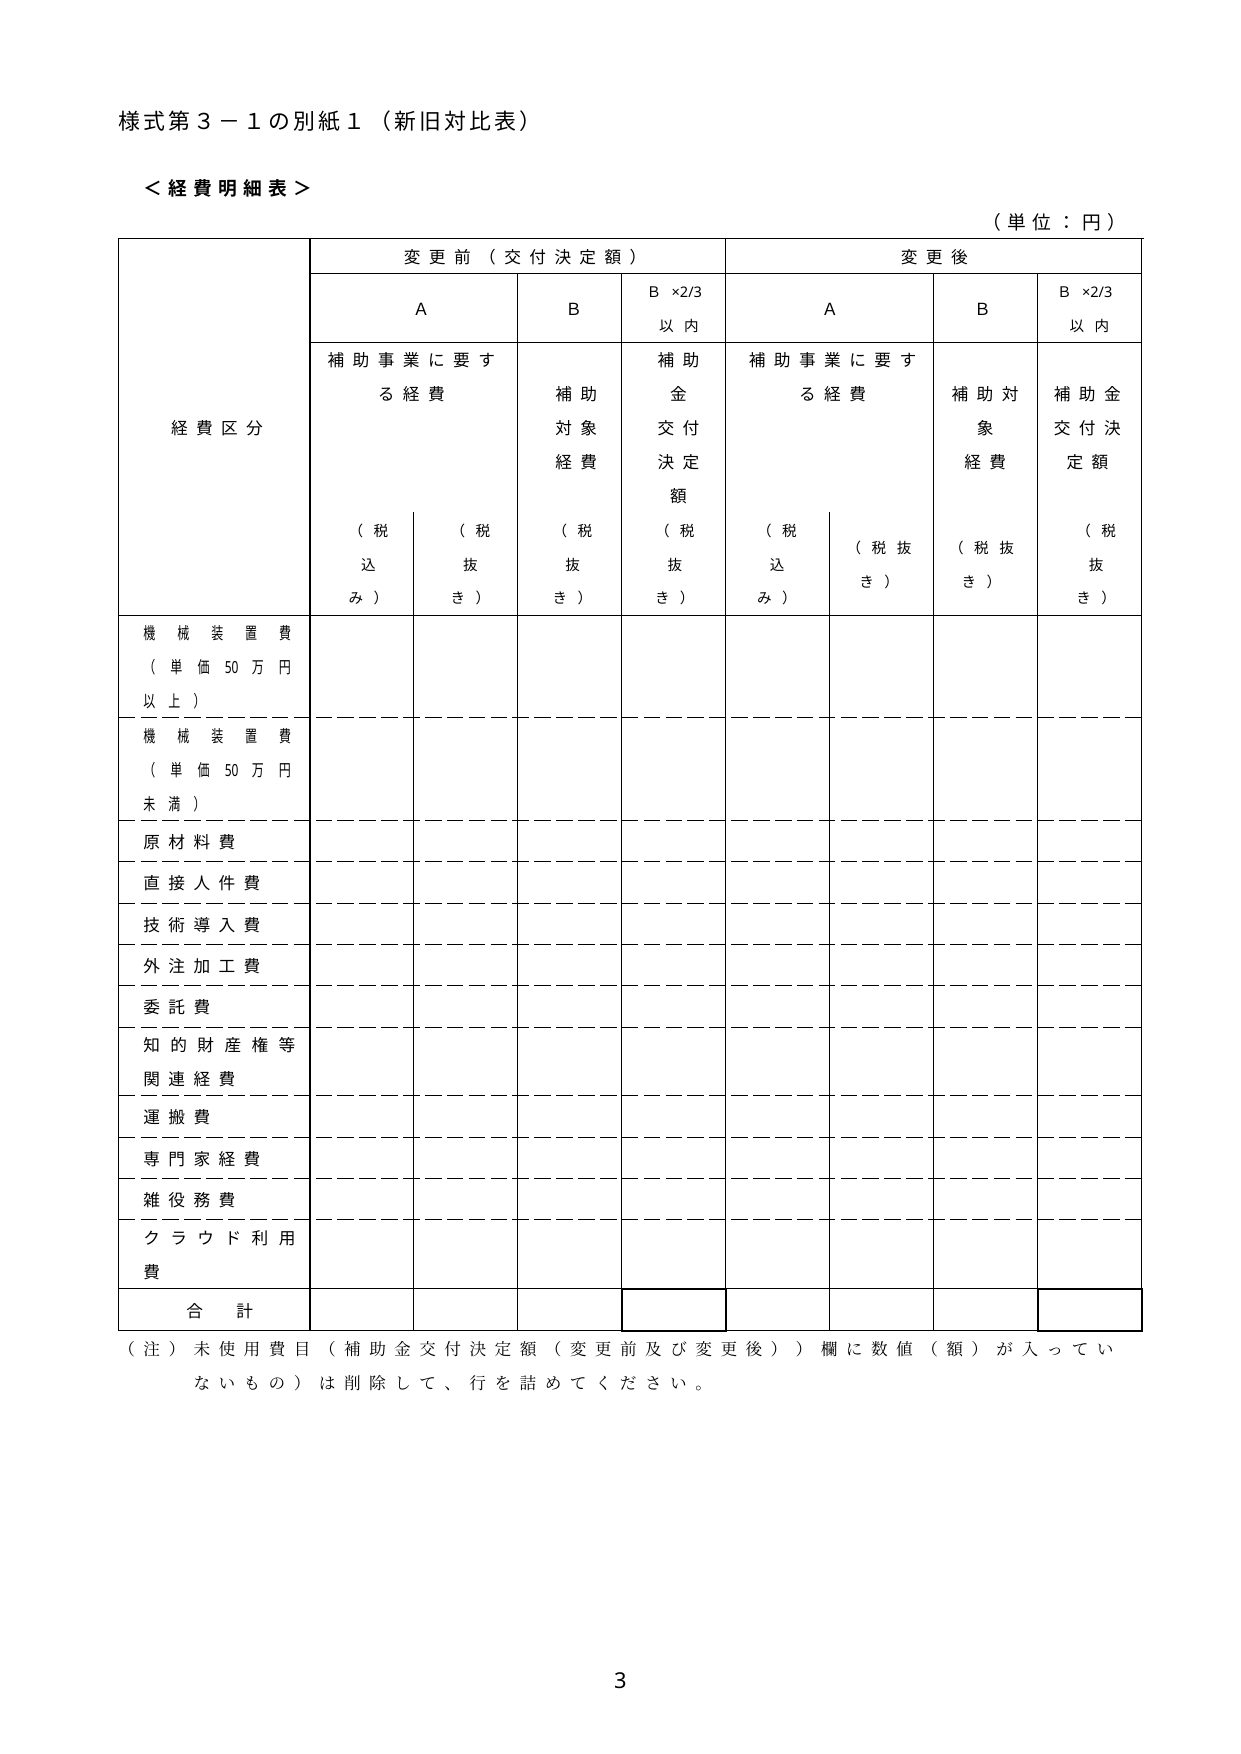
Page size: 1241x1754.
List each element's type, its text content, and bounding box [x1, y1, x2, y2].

table_cell 運搬費 [119, 1095, 309, 1137]
table_cell （税込み） [726, 512, 829, 614]
table_cell [311, 820, 413, 861]
table_cell [414, 861, 517, 902]
table_cell [934, 944, 1037, 985]
table_cell 合 計 [119, 1289, 309, 1329]
table_cell [518, 1219, 621, 1288]
table_cell [830, 616, 933, 717]
table_cell 補助金 交付決定額 [1038, 343, 1141, 512]
table_cell 直接人件費 [119, 861, 309, 902]
table_cell 経費区分 [119, 239, 309, 614]
table_cell [934, 1289, 1037, 1329]
table_cell 委託費 [119, 985, 309, 1027]
table_cell Ａ [311, 274, 517, 342]
table_cell [1038, 1137, 1141, 1178]
table_cell [622, 717, 725, 820]
table_cell [934, 820, 1037, 861]
table_cell [622, 1095, 725, 1137]
table_cell [414, 1027, 517, 1095]
table_cell [311, 1219, 413, 1288]
table_cell [726, 903, 829, 944]
table_cell [934, 616, 1037, 717]
table_cell [1038, 1027, 1141, 1095]
table_cell Ｂ×2/3以内 [1038, 274, 1141, 342]
table_cell [830, 1027, 933, 1095]
table_cell [726, 717, 829, 820]
table_cell [726, 985, 829, 1027]
table_cell [311, 717, 413, 820]
table_cell [1038, 944, 1141, 985]
table_cell [934, 985, 1037, 1027]
table_cell [934, 717, 1037, 820]
table_cell （税抜き） [622, 512, 725, 614]
table_cell [934, 1178, 1037, 1219]
table_cell [518, 616, 621, 717]
table_cell [311, 985, 413, 1027]
table_cell 外注加工費 [119, 944, 309, 985]
table_cell [726, 1219, 829, 1288]
table_cell [622, 861, 725, 902]
table_cell [934, 1137, 1037, 1178]
table_cell [726, 944, 829, 985]
table_cell クラウド利用費 [119, 1219, 309, 1288]
table_cell [1038, 1219, 1141, 1288]
table_cell [622, 616, 725, 717]
table_cell [1038, 903, 1141, 944]
table_cell （税抜き） [1038, 512, 1141, 614]
table_cell [830, 944, 933, 985]
table_cell [830, 903, 933, 944]
table_cell [726, 820, 829, 861]
table_cell 専門家経費 [119, 1137, 309, 1178]
table_cell 補助対象 経費 [518, 343, 621, 512]
table_cell [934, 1027, 1037, 1095]
table_cell [726, 1137, 829, 1178]
table_cell [414, 1137, 517, 1178]
table_cell 補助事業に要する経費 [311, 343, 517, 512]
table_cell [1038, 985, 1141, 1027]
table_cell [311, 861, 413, 902]
table_cell 補助対象 経費 [934, 343, 1037, 512]
table_cell [934, 903, 1037, 944]
table_cell [622, 985, 725, 1027]
table_cell [623, 1290, 725, 1329]
table_cell [518, 1178, 621, 1219]
table_cell [830, 1178, 933, 1219]
table_cell [414, 1289, 517, 1329]
table_cell [622, 820, 725, 861]
text （注）未使用費目（補助金交付決定額（変更前及び変更後））欄に数値（額）が入っていないもの）は削除して、行を詰めてください。 [118, 1332, 1122, 1399]
table_cell 技術導入費 [119, 903, 309, 944]
table_cell [727, 1289, 829, 1329]
table_cell [1038, 861, 1141, 902]
table_cell [311, 1027, 413, 1095]
table_cell [726, 1095, 829, 1137]
table_cell [1038, 1178, 1141, 1219]
table_cell [311, 1289, 413, 1329]
table_cell （税抜き） [414, 512, 517, 614]
table_cell [518, 944, 621, 985]
table_cell 補助金 交付決定額 [622, 343, 725, 512]
table_cell 原材料費 [119, 820, 309, 861]
table_cell 補助事業に要する経費 [726, 343, 933, 512]
table_cell [726, 861, 829, 902]
table_cell Ｂ×2/3以内 [622, 274, 725, 342]
table_cell [622, 1137, 725, 1178]
table_cell [311, 944, 413, 985]
table_cell [414, 717, 517, 820]
table_cell [414, 944, 517, 985]
table_cell [1038, 717, 1141, 820]
table_cell Ａ [726, 274, 933, 342]
table_cell [622, 944, 725, 985]
table_cell Ｂ [934, 274, 1037, 342]
table_cell [311, 903, 413, 944]
table_cell （税込み） [311, 512, 413, 614]
table_cell [414, 985, 517, 1027]
table_cell [1038, 1095, 1141, 1137]
table_cell [414, 1095, 517, 1137]
table_cell （税抜き） [830, 512, 933, 614]
table_cell [1038, 616, 1141, 717]
table_cell [830, 985, 933, 1027]
table_cell [830, 861, 933, 902]
table_cell [830, 1219, 933, 1288]
table_cell 雑役務費 [119, 1178, 309, 1219]
table_cell [414, 820, 517, 861]
table_cell [518, 1137, 621, 1178]
table_cell [726, 616, 829, 717]
table_cell [830, 1137, 933, 1178]
table_cell [311, 616, 413, 717]
table_cell [518, 985, 621, 1027]
table_cell [518, 1027, 621, 1095]
table_cell [622, 903, 725, 944]
table_cell 変更前（交付決定額） [311, 239, 725, 273]
table_cell [518, 903, 621, 944]
table_cell 機械装置費（単価50万円以上） [119, 616, 309, 717]
table_cell [414, 903, 517, 944]
table_cell [726, 1027, 829, 1095]
table_cell 知的財産権等関連経費 [119, 1027, 309, 1095]
table_cell [1038, 820, 1141, 861]
table_cell [622, 1219, 725, 1288]
table_cell [518, 1289, 621, 1329]
table_cell （税抜き） [518, 512, 621, 614]
table_cell [830, 1095, 933, 1137]
table_cell [830, 717, 933, 820]
table_cell [622, 1178, 725, 1219]
table_cell （税抜き） [934, 512, 1037, 614]
table_cell [518, 1095, 621, 1137]
table_cell [622, 1027, 725, 1095]
table_cell [830, 1289, 933, 1329]
table_cell [726, 1178, 829, 1219]
table_cell [414, 1219, 517, 1288]
table_header ＜経費明細表＞ [118, 170, 933, 238]
table_cell [414, 616, 517, 717]
table_cell [518, 820, 621, 861]
text 様式第３－１の別紙１（新旧対比表） [118, 103, 1122, 136]
table_header （単位：円） [934, 170, 1143, 238]
table_cell [934, 1219, 1037, 1288]
table_cell [414, 1178, 517, 1219]
table_cell 機械装置費（単価50万円未満） [119, 717, 309, 820]
table_cell [518, 717, 621, 820]
table_cell [934, 1095, 1037, 1137]
table_cell [518, 861, 621, 902]
table_cell [830, 820, 933, 861]
table_cell 変更後 [726, 239, 1141, 273]
table_cell [311, 1178, 413, 1219]
table_cell Ｂ [518, 274, 621, 342]
table_cell [934, 861, 1037, 902]
table_cell [311, 1095, 413, 1137]
table_cell [311, 1137, 413, 1178]
table_cell [1039, 1290, 1141, 1329]
